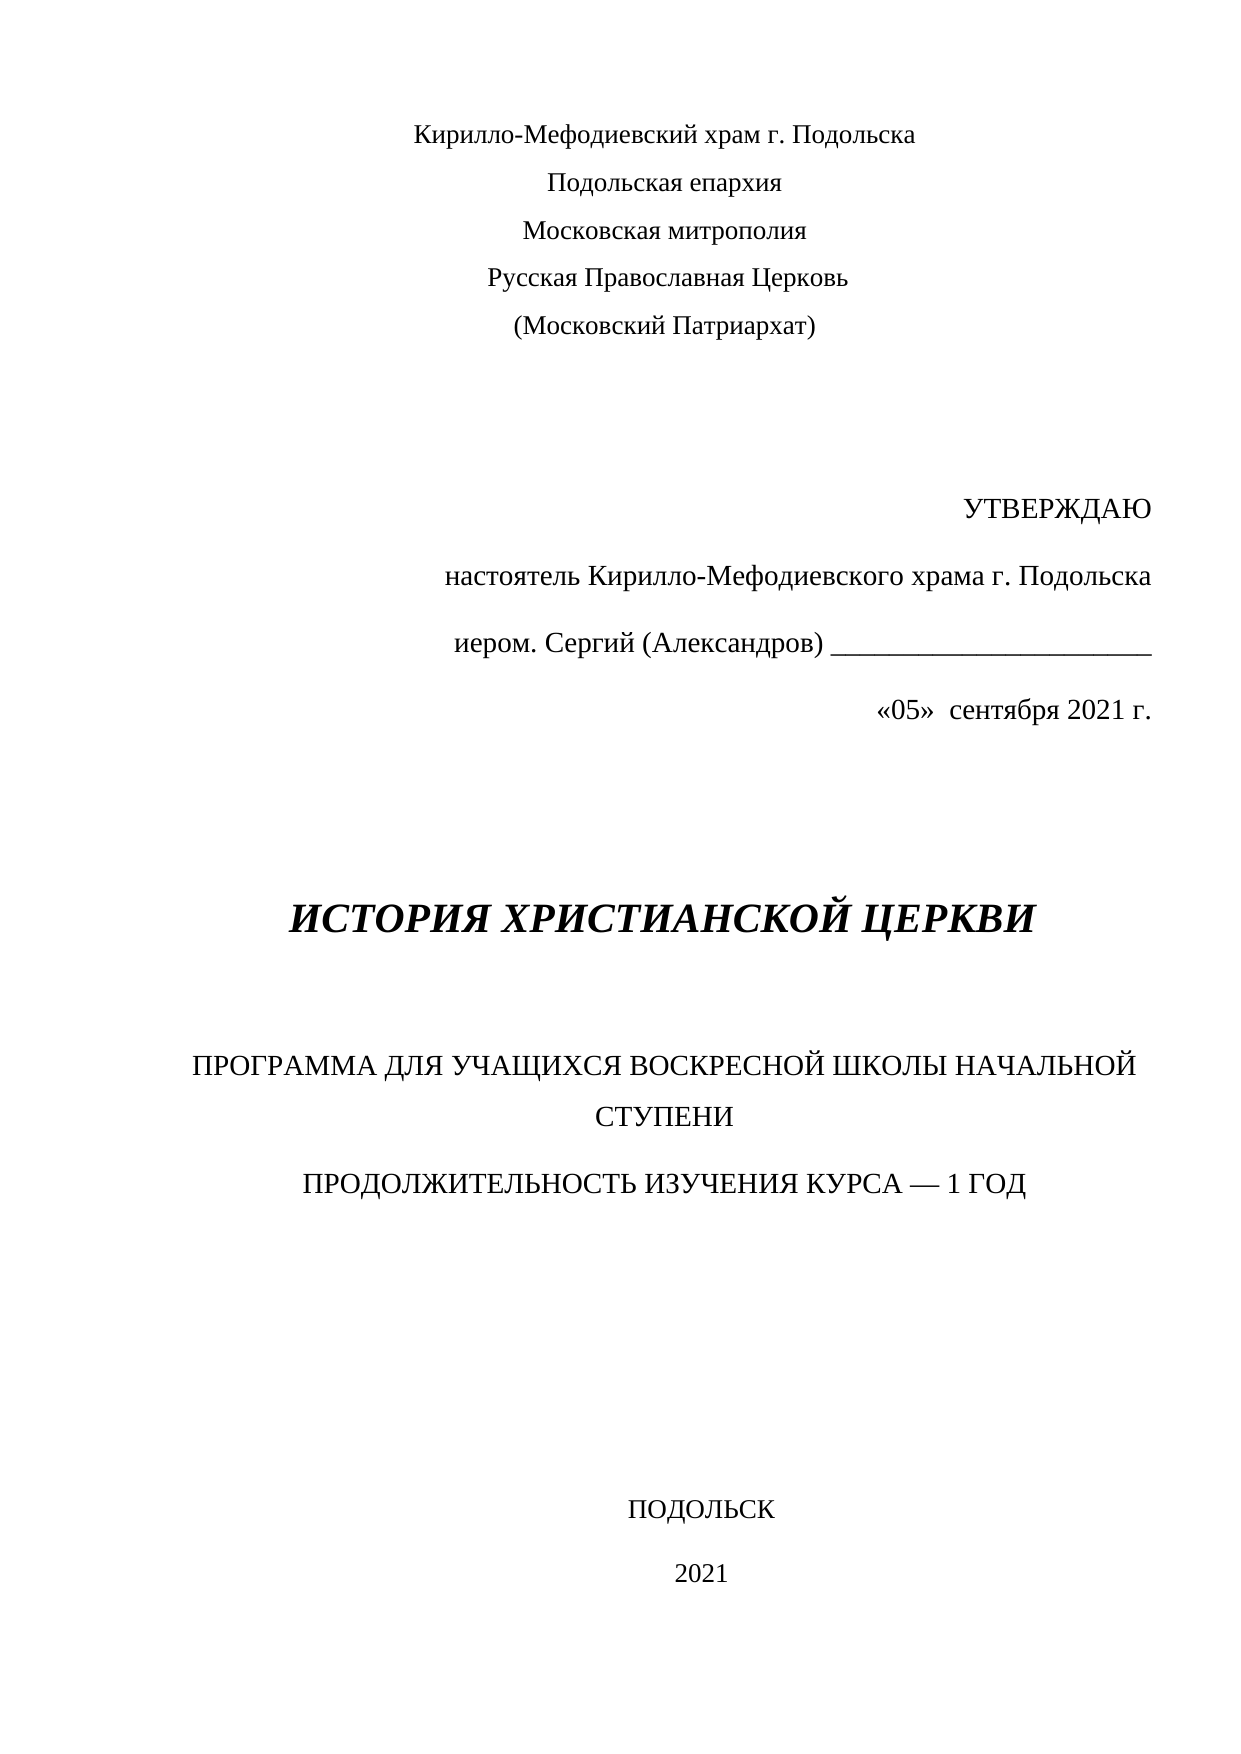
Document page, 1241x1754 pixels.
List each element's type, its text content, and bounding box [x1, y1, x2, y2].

text ПРОГРАММА ДЛЯ УЧАЩИХСЯ ВОСКРЕСНОЙ ШКОЛЫ НАЧАЛЬНОЙ СТУПЕНИ [177, 1048, 1152, 1132]
text 2021 [177, 1557, 1152, 1588]
text ПОДОЛЬСК [177, 1493, 1152, 1525]
text Кирилло-Мефодиевский храм г. Подольска [177, 118, 1152, 149]
text Русская Православная Церковь [177, 262, 1152, 293]
text «05» сентября 2021 г. [177, 692, 1152, 726]
text ИСТОРИЯ ХРИСТИАНСКОЙ ЦЕРКВИ [177, 893, 1152, 941]
text настоятель Кирилло-Мефодиевского храма г. Подольска [177, 558, 1152, 592]
text Московская митрополия [177, 214, 1152, 245]
text Подольская епархия [177, 166, 1152, 197]
text иером. Сергий (Александров) ______________________ [177, 625, 1152, 659]
text ПРОДОЛЖИТЕЛЬНОСТЬ ИЗУЧЕНИЯ КУРСА — 1 ГОД [177, 1166, 1152, 1199]
text (Московский Патриархат) [177, 309, 1152, 341]
text УТВЕРЖДАЮ [177, 491, 1152, 525]
